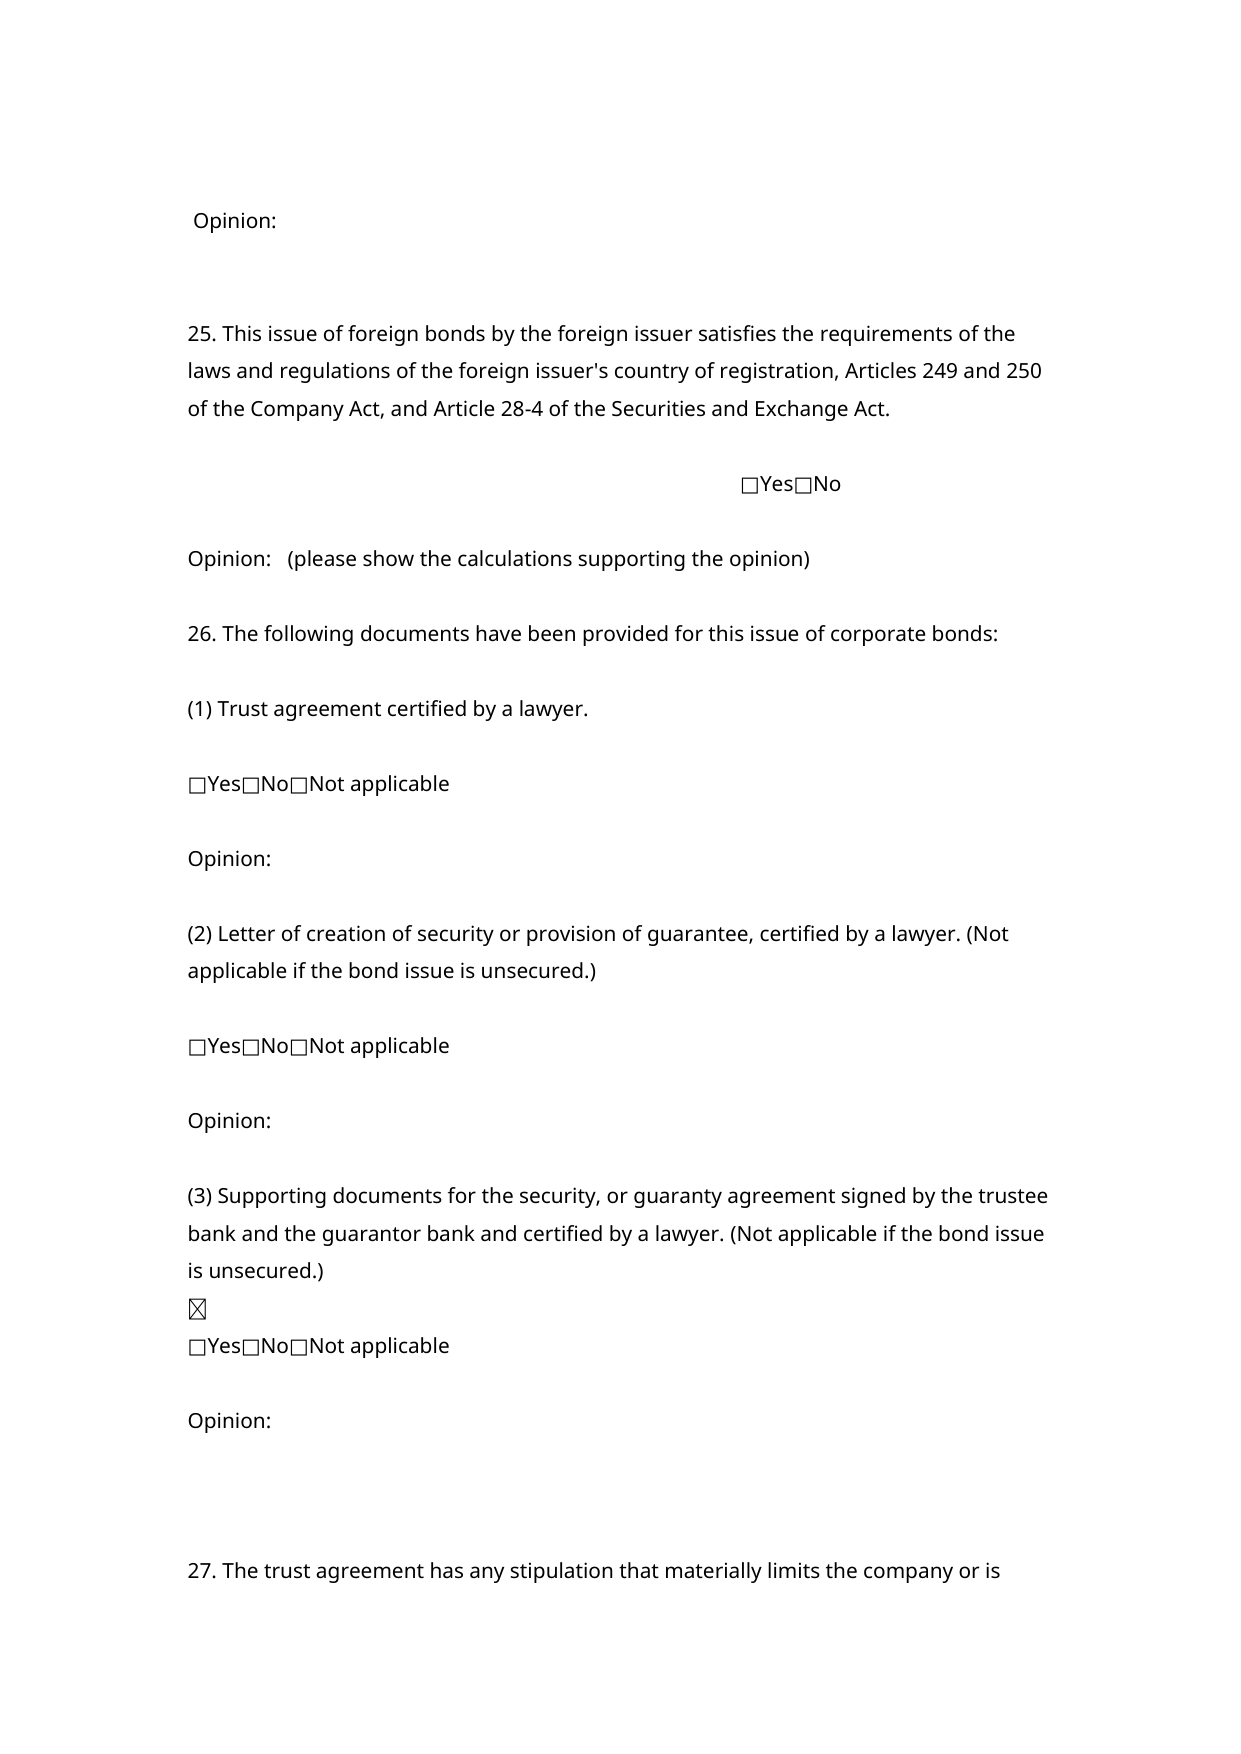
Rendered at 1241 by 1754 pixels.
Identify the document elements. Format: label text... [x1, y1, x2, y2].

text □Yes□No [187, 464, 1053, 502]
text (1) Trust agreement certified by a lawyer. [187, 689, 1053, 727]
text  [187, 1289, 1053, 1327]
text Opinion: [187, 1402, 1053, 1439]
text □Yes□No□Not applicable [187, 1327, 1053, 1364]
text □Yes□No□Not applicable [187, 764, 1053, 802]
text Opinion: (please show the calculations supporting the opinion) [187, 539, 1053, 577]
text 26. The following documents have been provided for this issue of corporate bonds: [187, 614, 1053, 652]
text (2) Letter of creation of security or provision of guarantee, certified by a lawyer. (Not applicable if the bond issue is unsecured.) [187, 914, 1053, 989]
text Opinion: [187, 1102, 1053, 1139]
text 25. This issue of foreign bonds by the foreign issuer satisfies the requirements of the laws and regulations of the foreign issuer's country of registration, Articles 249 and 250 of the Company Act, and Article 28-4 of the Securities and Exchange Act. [187, 314, 1053, 427]
text Opinion: [187, 202, 1053, 239]
text Opinion: [187, 839, 1053, 877]
text □Yes□No□Not applicable [187, 1027, 1053, 1064]
text (3) Supporting documents for the security, or guaranty agreement signed by the trustee bank and the guarantor bank and certified by a lawyer. (Not applicable if the bond issue is unsecured.) [187, 1177, 1053, 1289]
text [187, 1552, 1053, 1589]
